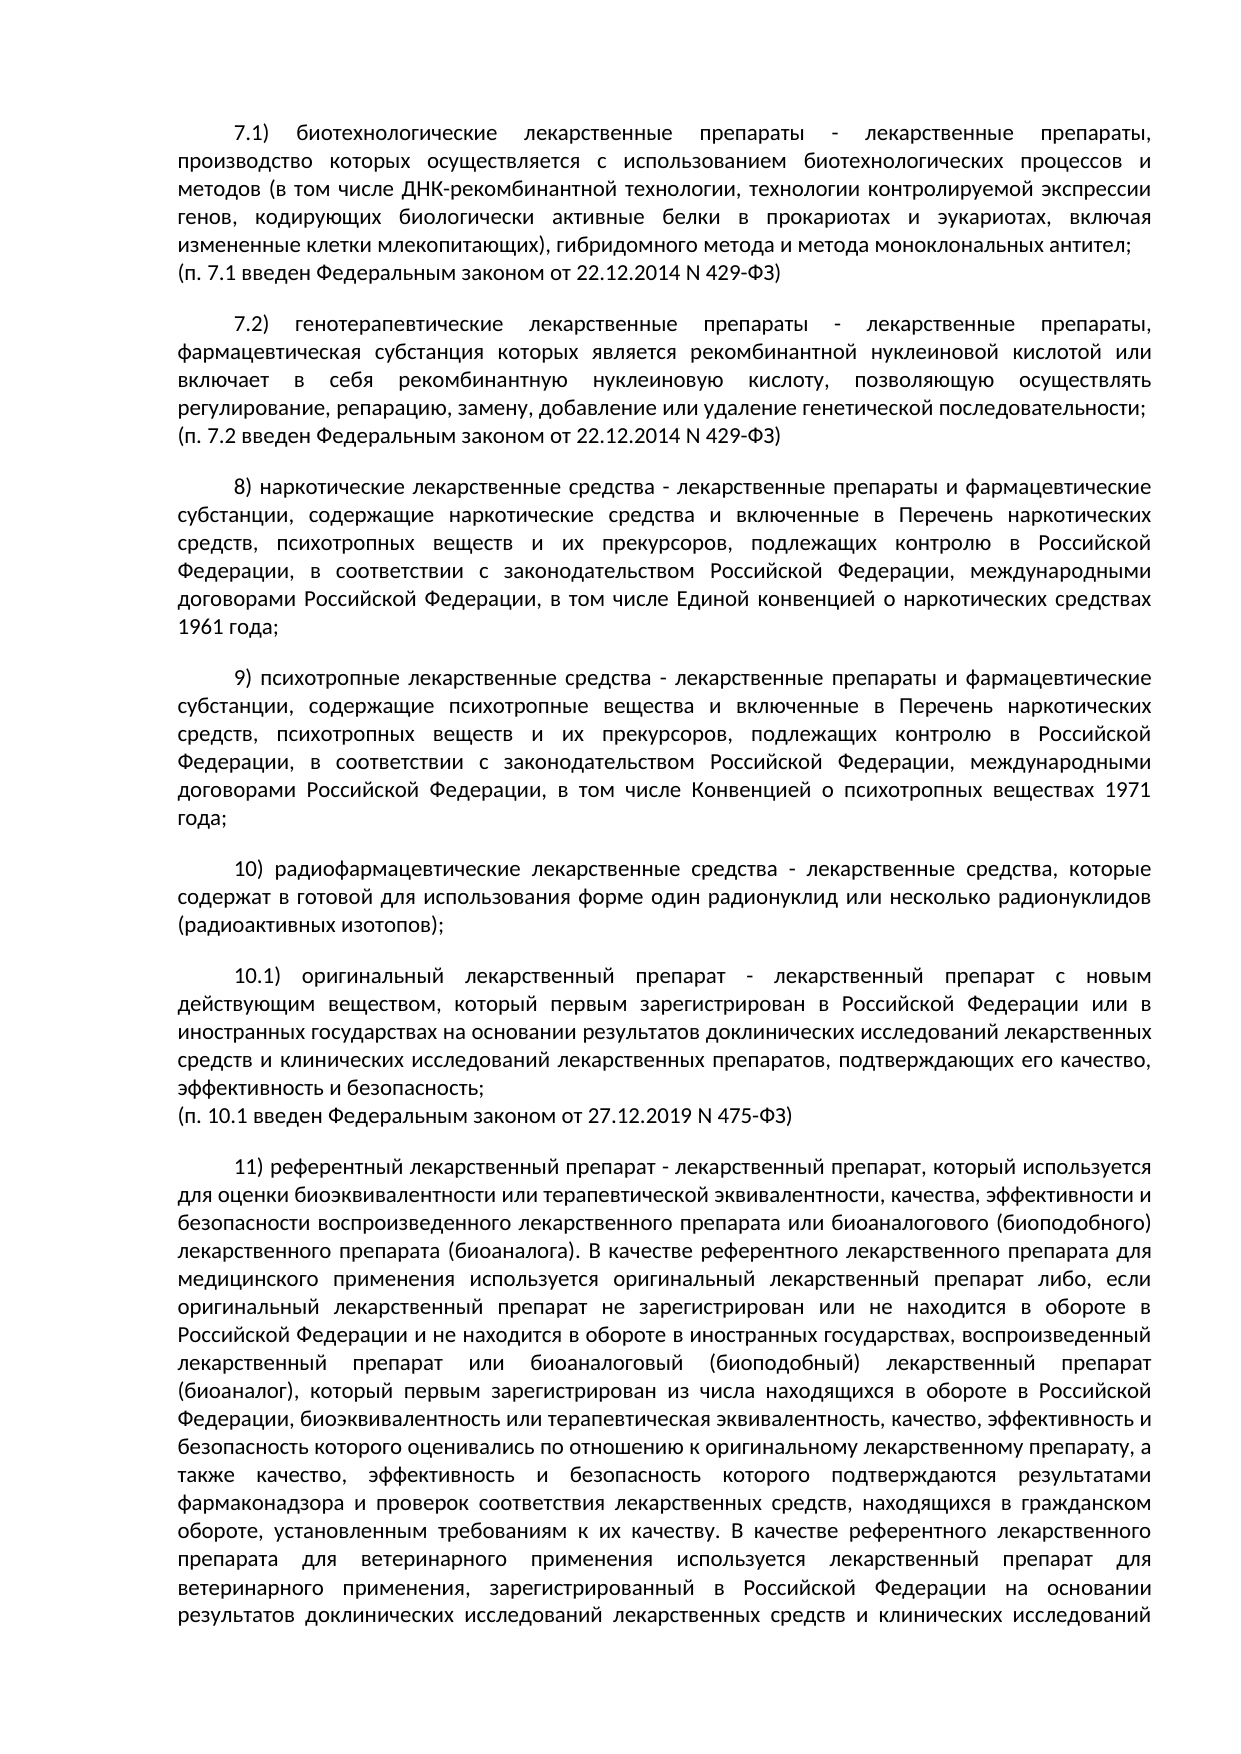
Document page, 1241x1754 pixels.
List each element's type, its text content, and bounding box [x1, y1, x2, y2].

text (п. 7.1 введен Федеральным законом от 22.12.2014 N 429-ФЗ) [177, 258, 1152, 286]
text 10.1) оригинальный лекарственный препарат - лекарственный препарат с новым действующим веществом, который первым зарегистрирован в Российской Федерации или в иностранных государствах на основании результатов доклинических исследований лекарственных средств и клинических исследований лекарственных препаратов, подтверждающих его качество, эффективность и безопасность; [177, 961, 1152, 1101]
text 7.2) генотерапевтические лекарственные препараты - лекарственные препараты, фармацевтическая субстанция которых является рекомбинантной нуклеиновой кислотой или включает в себя рекомбинантную нуклеиновую кислоту, позволяющую осуществлять регулирование, репарацию, замену, добавление или удаление генетической последовательности; [177, 309, 1152, 421]
text 8) наркотические лекарственные средства - лекарственные препараты и фармацевтические субстанции, содержащие наркотические средства и включенные в Перечень наркотических средств, психотропных веществ и их прекурсоров, подлежащих контролю в Российской Федерации, в соответствии с законодательством Российской Федерации, международными договорами Российской Федерации, в том числе Единой конвенцией о наркотических средствах 1961 года; [177, 472, 1152, 640]
text 9) психотропные лекарственные средства - лекарственные препараты и фармацевтические субстанции, содержащие психотропные вещества и включенные в Перечень наркотических средств, психотропных веществ и их прекурсоров, подлежащих контролю в Российской Федерации, в соответствии с законодательством Российской Федерации, международными договорами Российской Федерации, в том числе Конвенцией о психотропных веществах 1971 года; [177, 663, 1152, 831]
text (п. 7.2 введен Федеральным законом от 22.12.2014 N 429-ФЗ) [177, 421, 1152, 449]
text (п. 10.1 введен Федеральным законом от 27.12.2019 N 475-ФЗ) [177, 1101, 1152, 1129]
text 7.1) биотехнологические лекарственные препараты - лекарственные препараты, производство которых осуществляется с использованием биотехнологических процессов и методов (в том числе ДНК-рекомбинантной технологии, технологии контролируемой экспрессии генов, кодирующих биологически активные белки в прокариотах и эукариотах, включая измененные клетки млекопитающих), гибридомного метода и метода моноклональных антител; [177, 118, 1152, 258]
text 10) радиофармацевтические лекарственные средства - лекарственные средства, которые содержат в готовой для использования форме один радионуклид или несколько радионуклидов (радиоактивных изотопов); [177, 854, 1152, 938]
